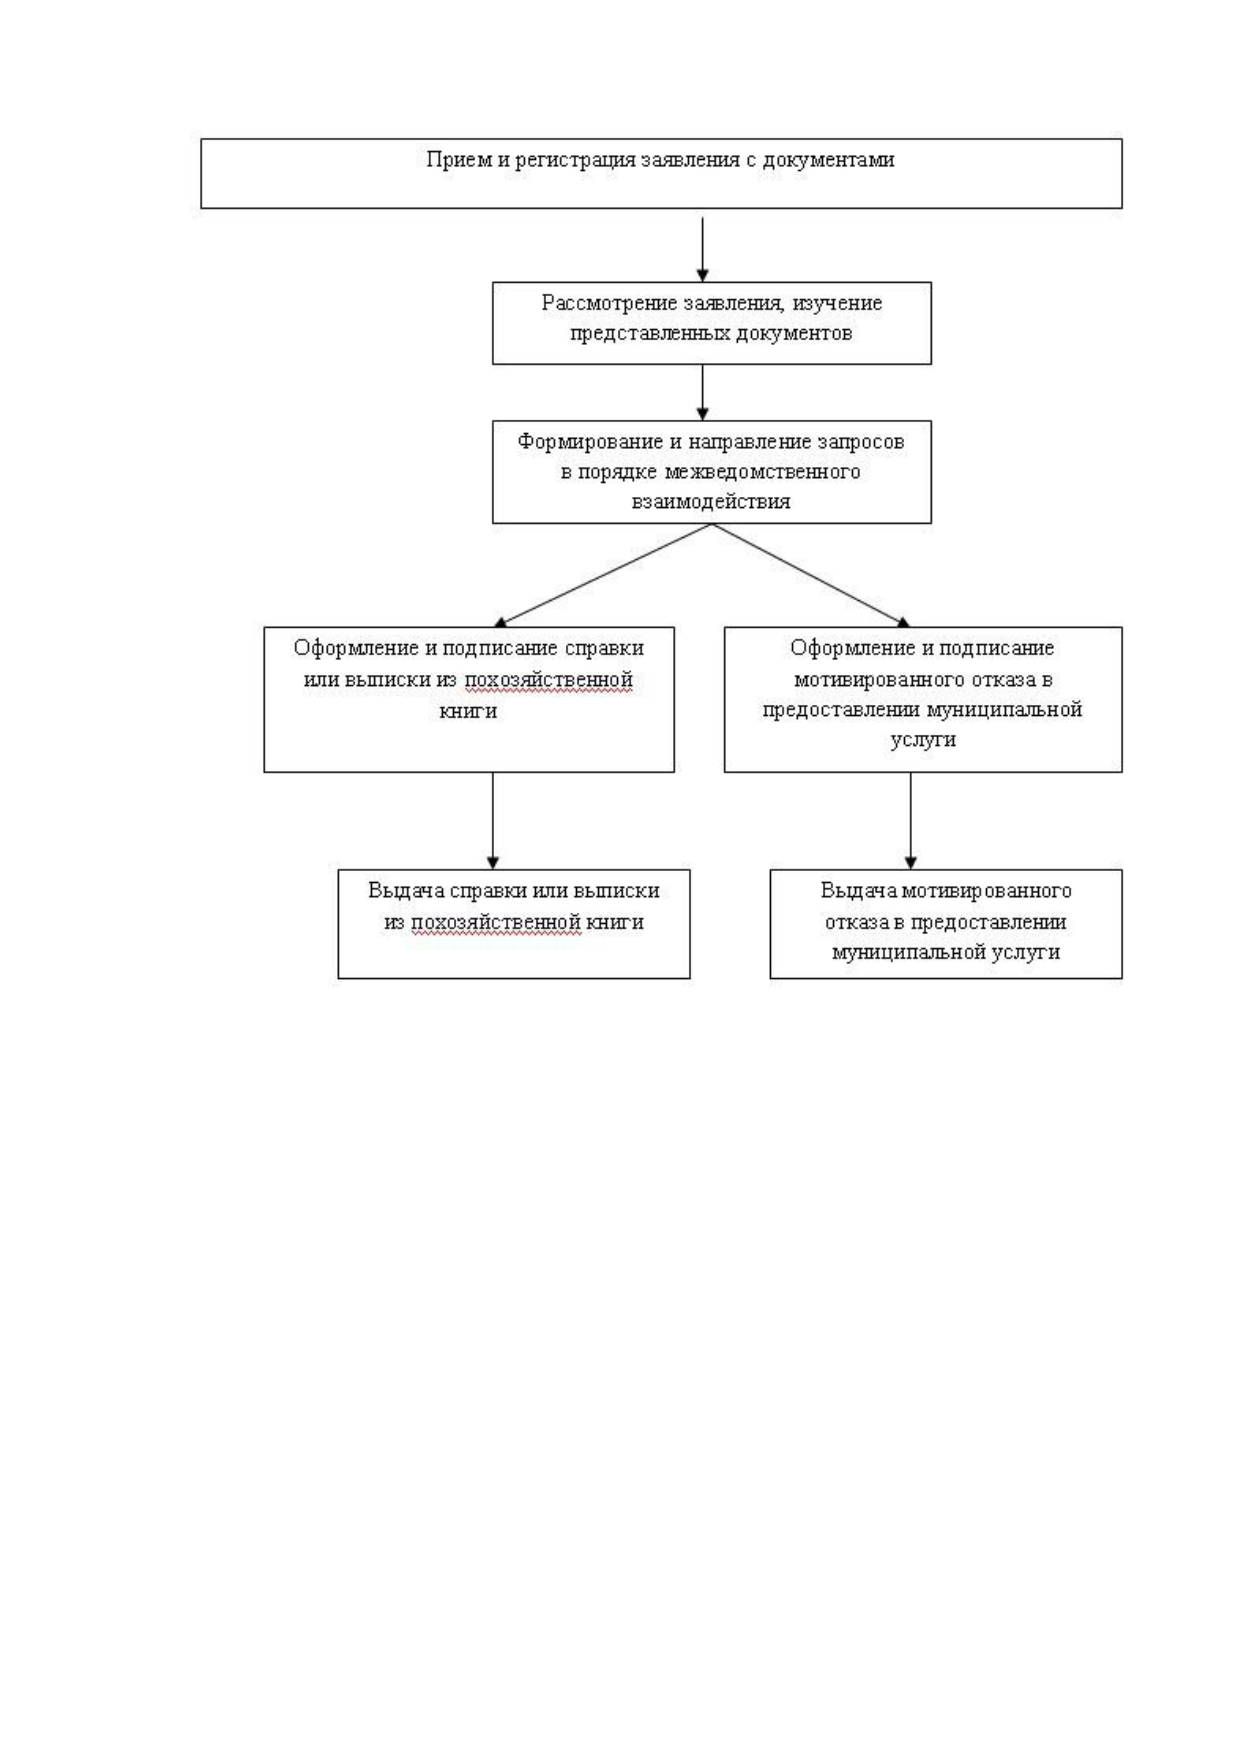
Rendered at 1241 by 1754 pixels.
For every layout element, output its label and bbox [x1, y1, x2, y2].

picture [177, 118, 1149, 1008]
